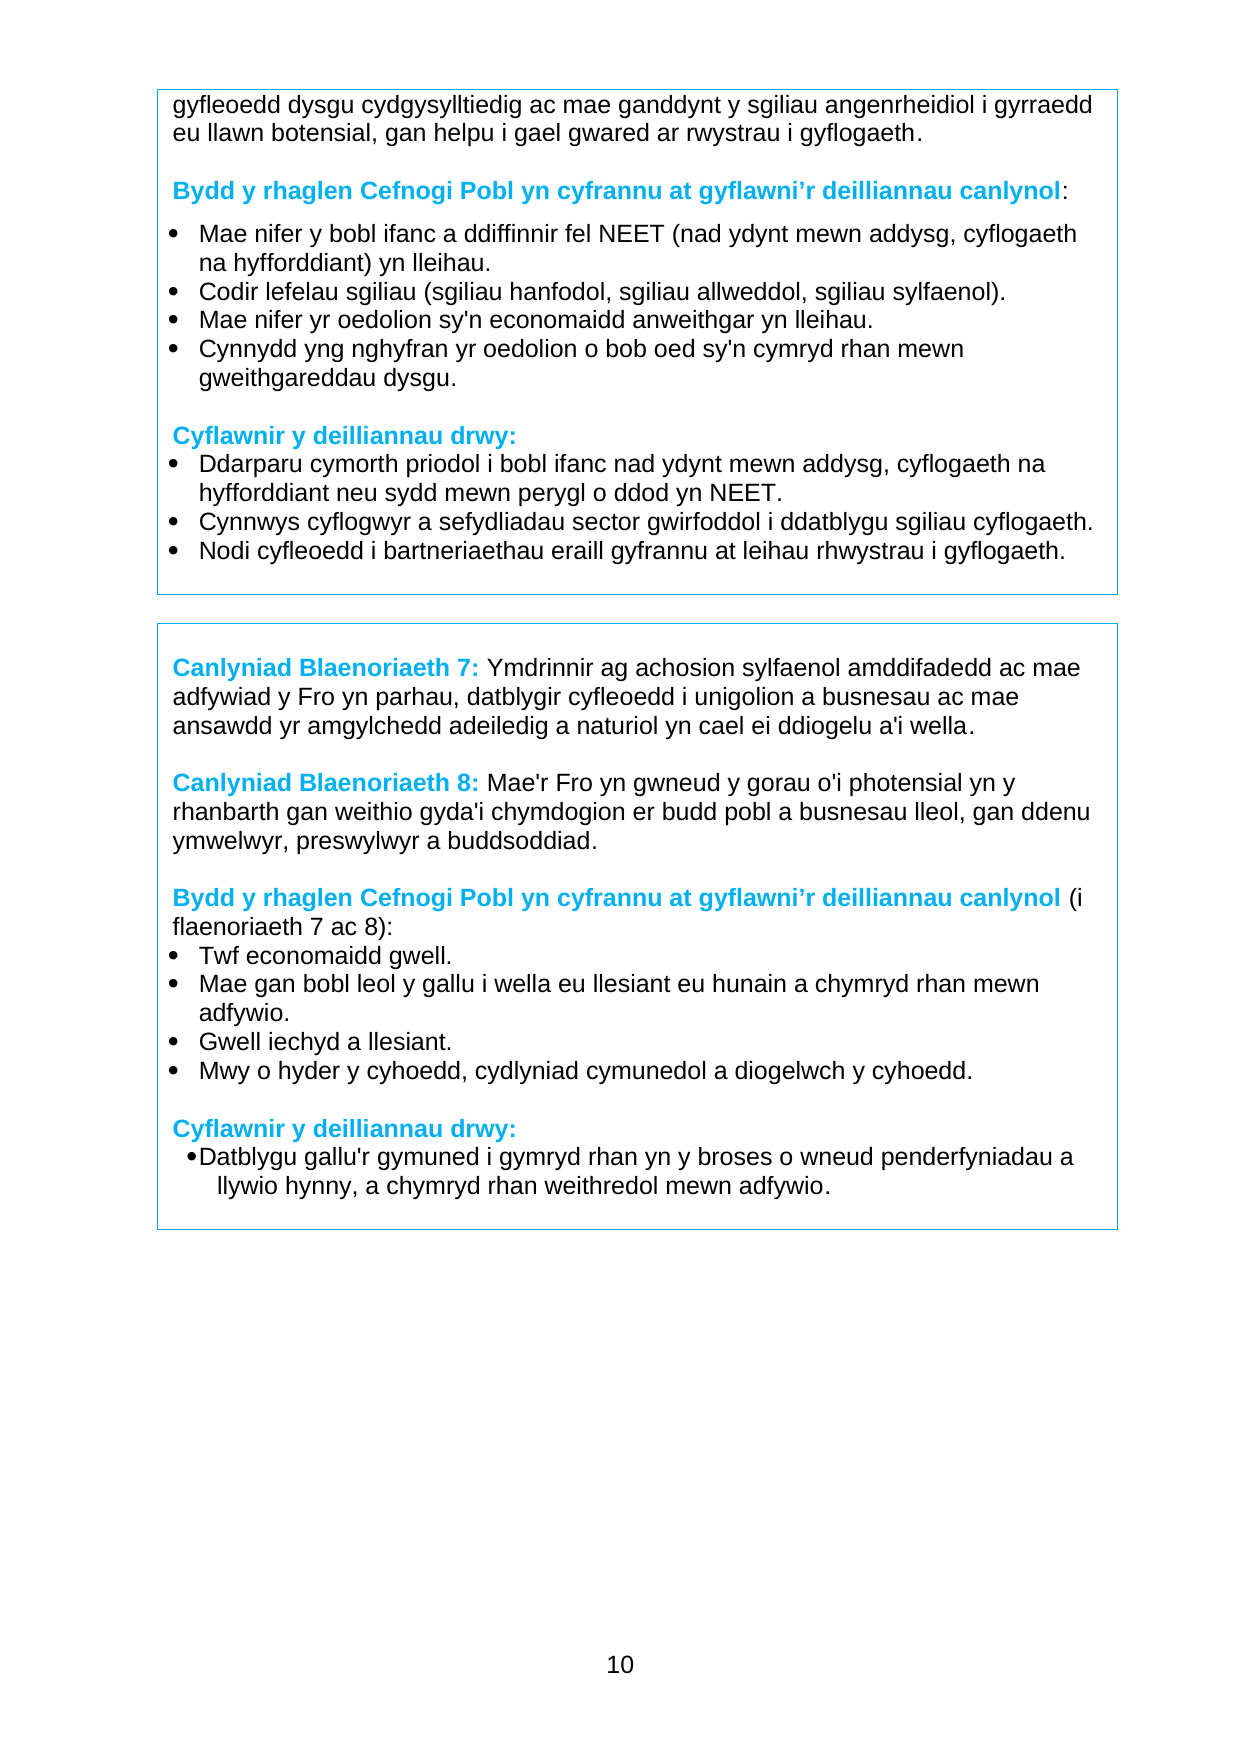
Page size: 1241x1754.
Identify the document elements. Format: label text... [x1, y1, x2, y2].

table_header Canlyniad Blaenoriaeth 7: Ymdrinnir ag achosion sylfaenol amddifadedd ac mae adfywiad y Fro yn parhau, datblygir cyfleoedd i unigolion a busnesau ac mae ansawdd yr amgylchedd adeiledig a naturiol yn cael ei ddiogelu a'i wella. Canlyniad Blaenoriaeth 8: Mae'r Fro yn gwneud y gorau o'i photensial yn y rhanbarth gan weithio gyda'i chymdogion er budd pobl a busnesau lleol, gan ddenu ymwelwyr, preswylwyr a buddsoddiad. Bydd y rhaglen Cefnogi Pobl yn cyfrannu at gyflawni’r deilliannau canlynol (i flaenoriaeth 7 ac 8): Twf economaidd gwell. Mae gan bobl leol y gallu i wella eu llesiant eu hunain a chymryd rhan mewn adfywio. Gwell iechyd a llesiant. Mwy o hyder y cyhoedd, cydlyniad cymunedol a diogelwch y cyhoedd. Cyflawnir y deilliannau drwy: Datblygu gallu'r gymuned i gymryd rhan yn y broses o wneud penderfyniadau a llywio hynny, a chymryd rhan weithredol mewn adfywio. [158, 624, 1117, 1229]
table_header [158, 90, 1117, 593]
